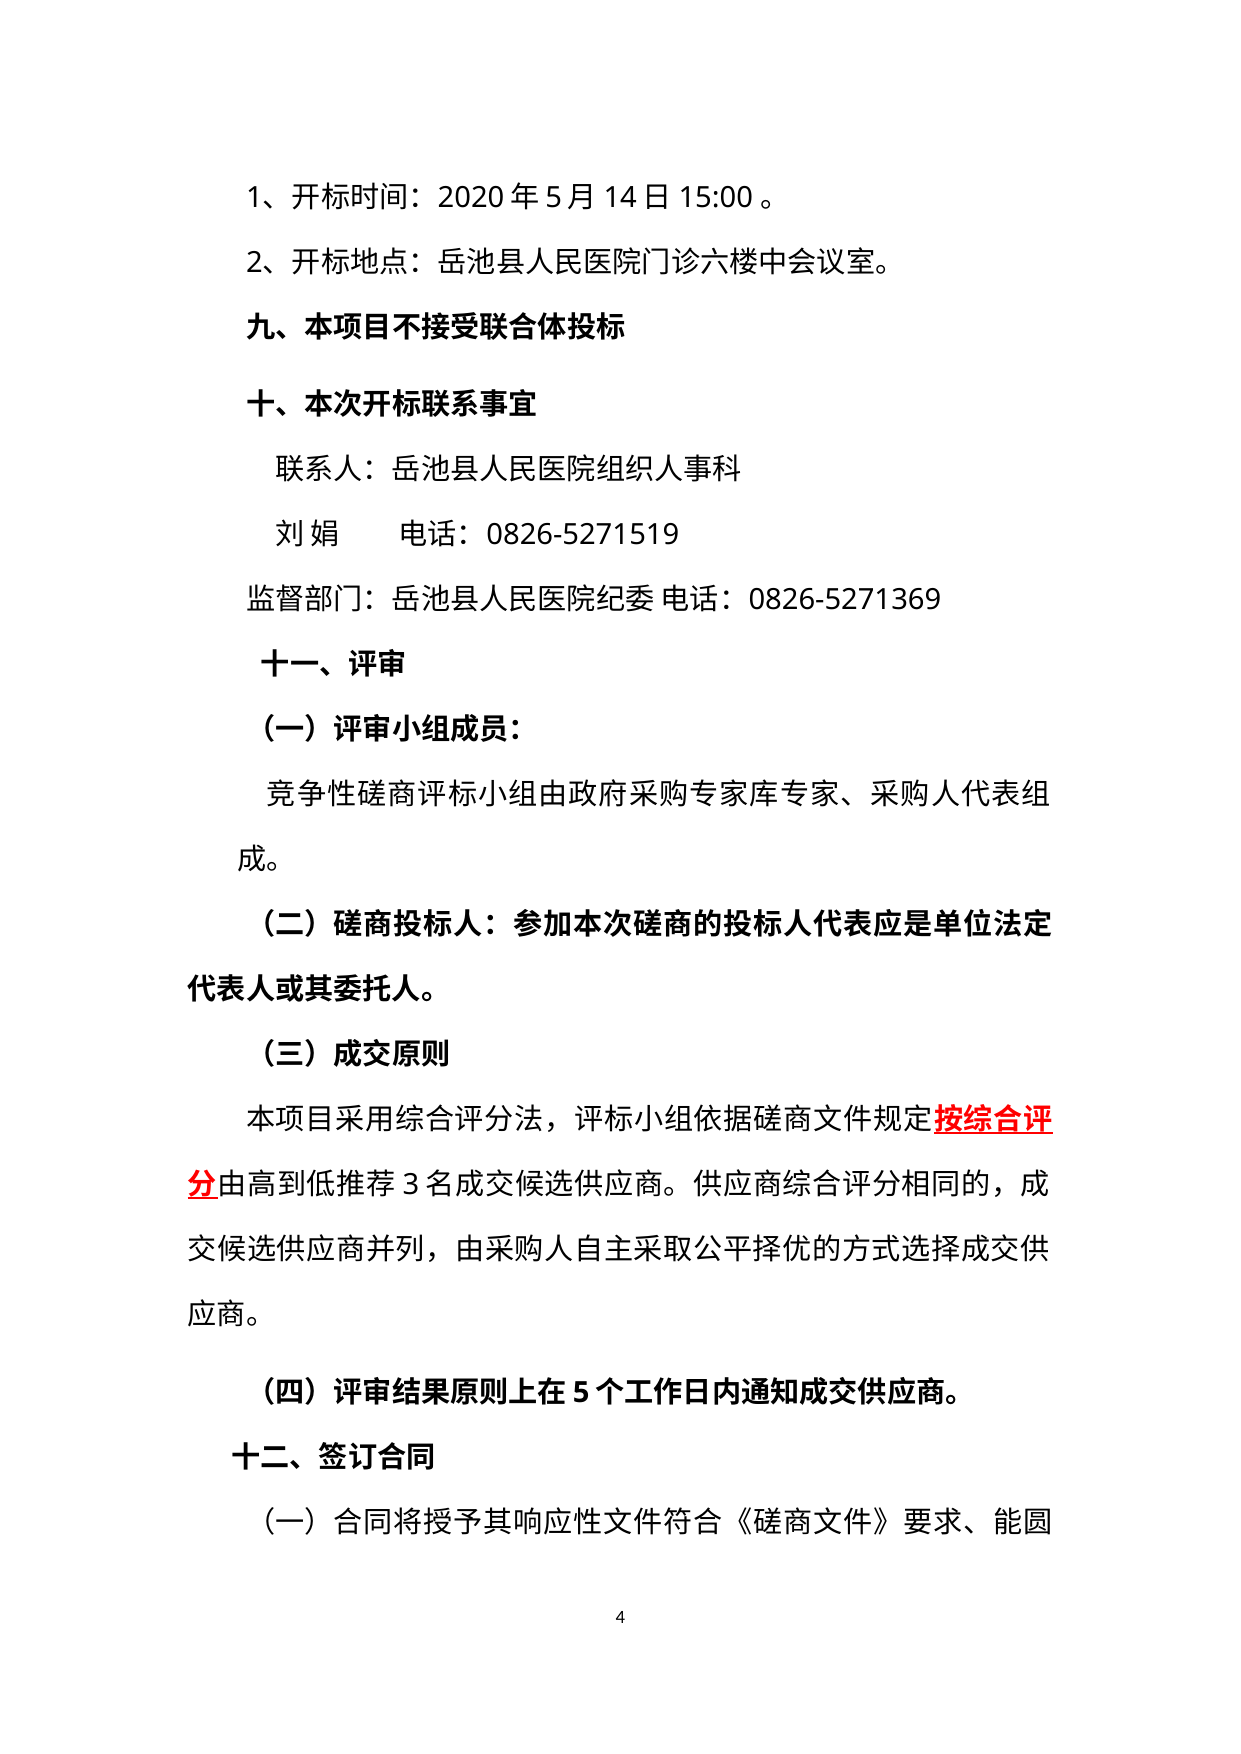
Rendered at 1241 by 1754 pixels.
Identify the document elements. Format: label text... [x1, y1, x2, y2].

text 2、开标地点：岳池县人民医院门诊六楼中会议室。 [187, 227, 1053, 292]
list 评审结果原则上在5个工作日内通知成交供应商。 [187, 1357, 1053, 1422]
text 十二、签订合同 [231, 1422, 1053, 1487]
text 刘 娟 电话：0826-5271519 [187, 499, 1053, 564]
list 成交原则 [187, 1019, 1053, 1084]
text 十一、评审 [231, 629, 1053, 694]
text 监督部门：岳池县人民医院纪委 电话：0826-5271369 [187, 564, 1053, 629]
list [187, 1487, 1053, 1552]
text 九、本项目不接受联合体投标 [187, 292, 1053, 357]
text 十、本次开标联系事宜 [187, 369, 1053, 434]
list 评审小组成员： [187, 694, 1053, 759]
text 本项目采用综合评分法，评标小组依据磋商文件规定按综合评分由高到低推荐3名成交候选供应商。供应商综合评分相同的，成交候选供应商并列，由采购人自主采取公平择优的方式选择成交供应商。 [187, 1084, 1053, 1344]
text 1、开标时间：2020年5月 14日 15:00 。 [187, 162, 1053, 227]
list 磋商投标人：参加本次磋商的投标人代表应是单位法定代表人或其委托人。 [187, 889, 1053, 1019]
text 竞争性磋商评标小组由政府采购专家库专家、采购人代表组成。 [237, 759, 1053, 889]
text 联系人：岳池县人民医院组织人事科 [187, 434, 1053, 499]
